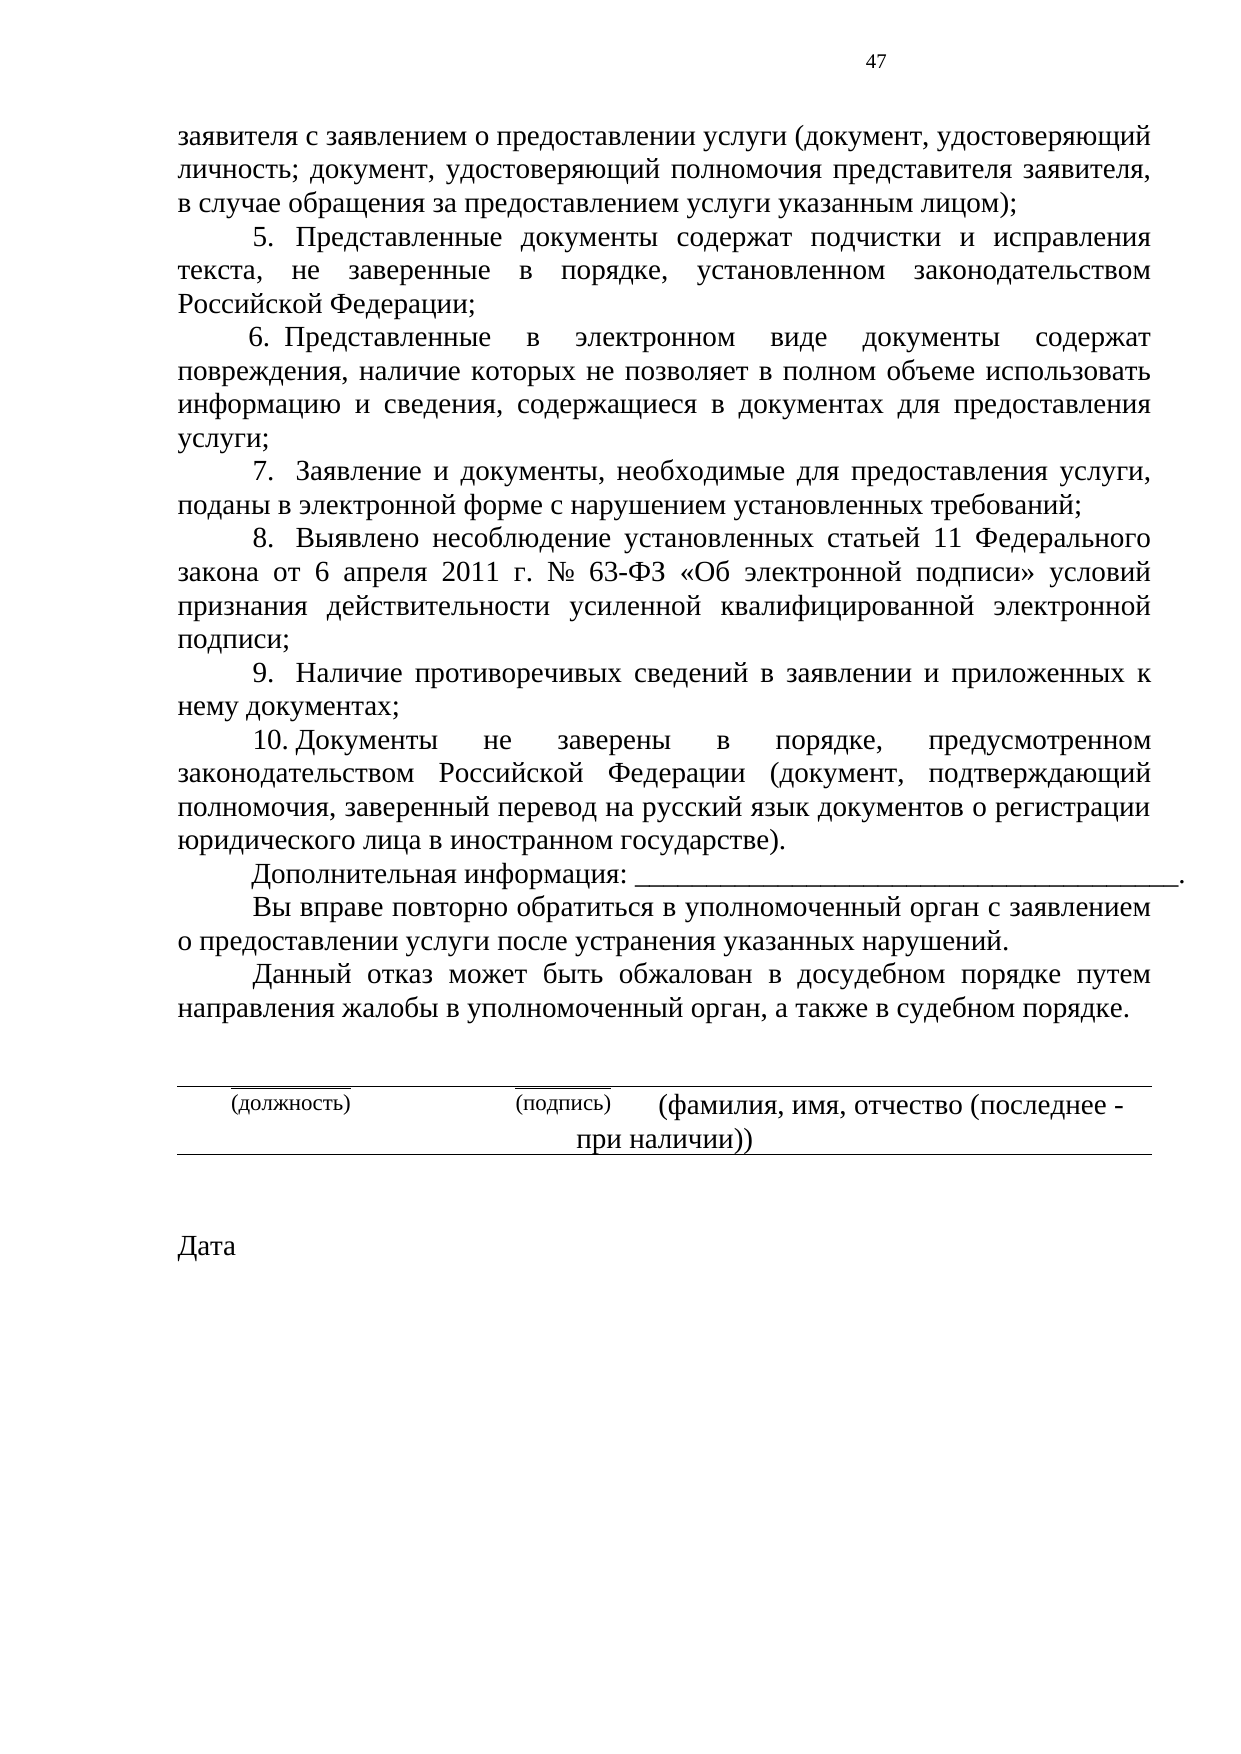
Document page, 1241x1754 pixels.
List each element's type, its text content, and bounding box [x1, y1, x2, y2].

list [177, 118, 1152, 219]
text Дата [177, 1228, 1152, 1262]
list Документы не заверены в порядке, предусмотренном законодательством Российской Федерации (документ, подтверждающий полномочия, заверенный перевод на русский язык документов о регистрации юридического лица в иностранном государстве). [177, 722, 1152, 856]
list Выявлено несоблюдение установленных статьей 11 Федерального закона от 6 апреля 2011 г. № 63-ФЗ «Об электронной подписи» условий признания действительности усиленной квалифицированной электронной подписи; [177, 521, 1152, 655]
list Представленные в электронном виде документы содержат повреждения, наличие которых не позволяет в полном объеме использовать информацию и сведения, содержащиеся в документах для предоставления услуги; [177, 319, 1152, 453]
text Вы вправе повторно обратиться в уполномоченный орган с заявлением о предоставлении услуги после устранения указанных нарушений. [177, 889, 1152, 957]
text (фамилия, имя, отчество (последнее - при наличии)) [177, 1087, 1152, 1154]
list Заявление и документы, необходимые для предоставления услуги, поданы в электронной форме с нарушением установленных требований; [177, 453, 1152, 521]
list Наличие противоречивых сведений в заявлении и приложенных к нему документах; [177, 655, 1152, 722]
text Дополнительная информация: . [177, 856, 1152, 889]
text Данный отказ может быть обжалован в досудебном порядке путем направления жалобы в уполномоченный орган, а также в судебном порядке. [177, 957, 1152, 1024]
list Представленные документы содержат подчистки и исправления текста, не заверенные в порядке, установленном законодательством Российской Федерации; [177, 219, 1152, 319]
